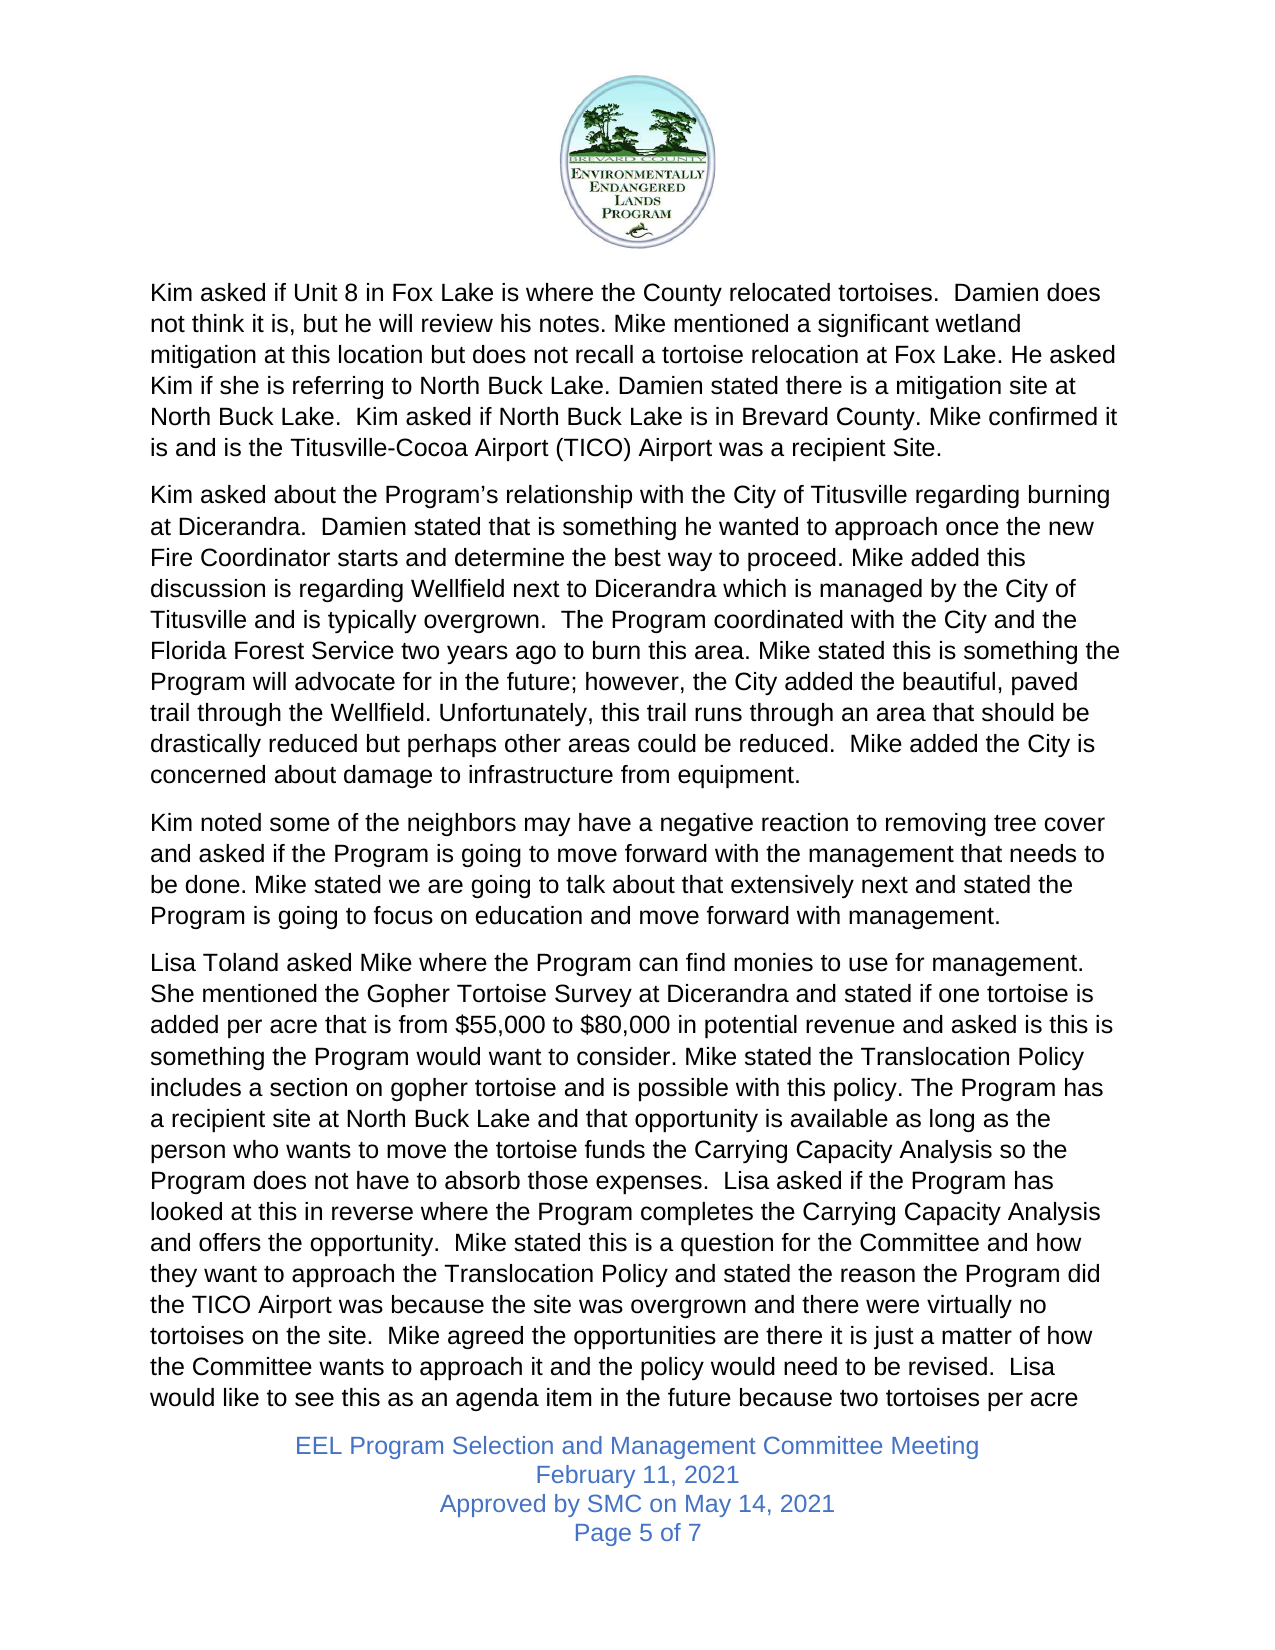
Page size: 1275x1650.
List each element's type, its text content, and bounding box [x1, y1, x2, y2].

picture [559, 75, 716, 249]
text Kim asked if Unit 8 in Fox Lake is where the County relocated tortoises. Damien does not think it is, but he will review his notes. Mike mentioned a significant wetland mitigation at this location but does not recall a tortoise relocation at Fox Lake. He asked Kim if she is referring to North Buck Lake. Damien stated there is a mitigation site at North Buck Lake. Kim asked if North Buck Lake is in Brevard County. Mike confirmed it is and is the Titusville-Cocoa Airport (TICO) Airport was a recipient Site. [150, 277, 1125, 461]
text Kim asked about the Program’s relationship with the City of Titusville regarding burning at Dicerandra. Damien stated that is something he wanted to approach once the new Fire Coordinator starts and determine the best way to proceed. Mike added this discussion is regarding Wellfield next to Dicerandra which is managed by the City of Titusville and is typically overgrown. The Program coordinated with the City and the Florida Forest Service two years ago to burn this area. Mike stated this is something the Program will advocate for in the future; however, the City added the beautiful, paved trail through the Wellfield. Unfortunately, this trail runs through an area that should be drastically reduced but perhaps other areas could be reduced. Mike added the City is concerned about damage to infrastructure from equipment. [150, 480, 1125, 788]
text Kim noted some of the neighbors may have a negative reaction to removing tree cover and asked if the Program is going to move forward with the management that needs to be done. Mike stated we are going to talk about that extensively next and stated the Program is going to focus on education and move forward with management. [150, 807, 1125, 929]
